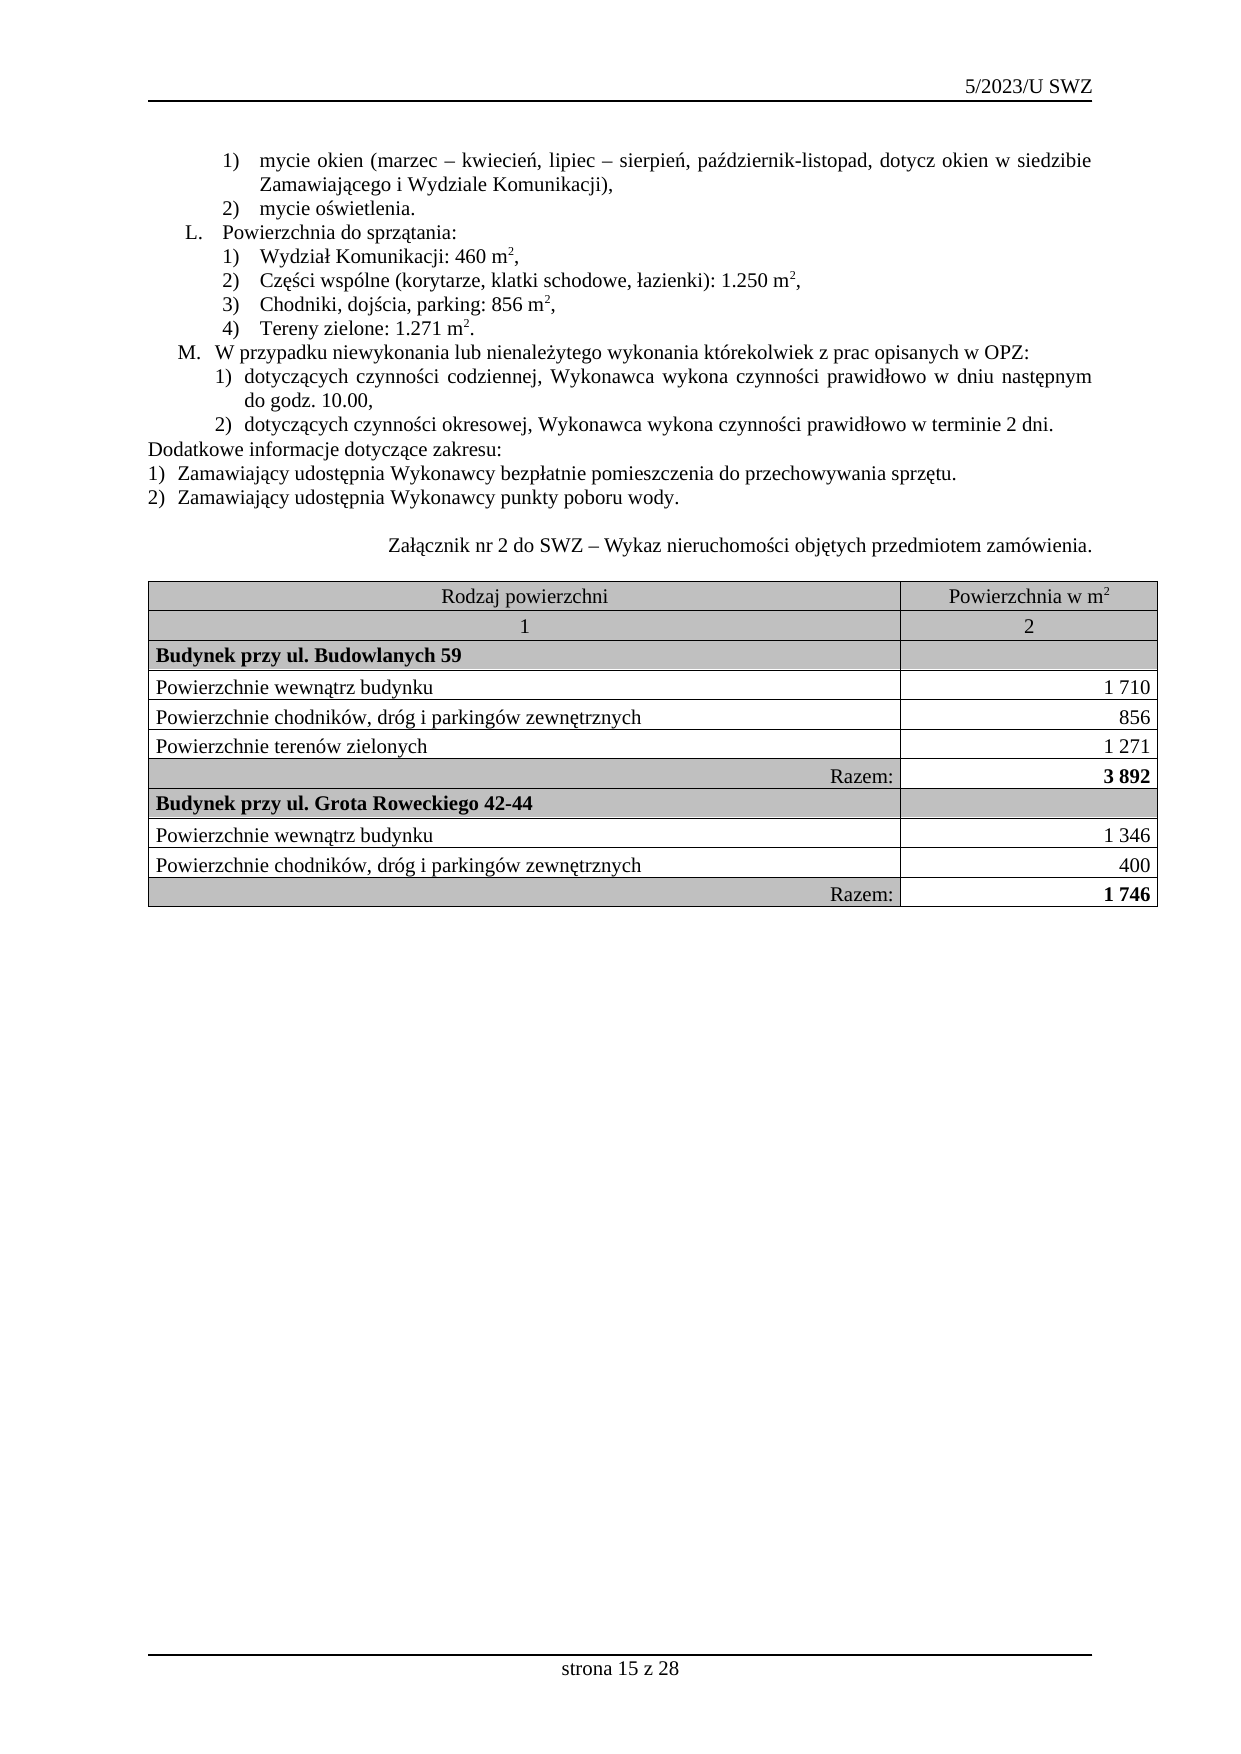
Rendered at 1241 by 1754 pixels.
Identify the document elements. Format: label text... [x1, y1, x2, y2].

table_cell Powierzchnie wewnątrz budynku [149, 819, 900, 847]
table_cell 1 [149, 611, 900, 640]
table_cell 1 710 [901, 671, 1157, 699]
list Chodniki, dojścia, parking: 856 m2, [222, 292, 1092, 316]
list Zamawiający udostępnia Wykonawcy bezpłatnie pomieszczenia do przechowywania sprzętu. [148, 461, 1092, 484]
table_cell [901, 789, 1157, 817]
list Tereny zielone: 1.271 m2. [222, 316, 1092, 340]
table_cell Budynek przy ul. Budowlanych 59 [149, 641, 900, 669]
list Powierzchnia do sprzątania: [185, 220, 1092, 244]
table_cell Powierzchnie chodników, dróg i parkingów zewnętrznych [149, 700, 900, 729]
table_header Powierzchnia w m2 [901, 582, 1157, 610]
table_cell Powierzchnie terenów zielonych [149, 730, 900, 758]
table_cell 1 746 [901, 878, 1157, 906]
table_cell [901, 641, 1157, 669]
list mycie oświetlenia. [222, 196, 1092, 220]
table_cell Razem: [149, 878, 900, 906]
table_cell 1 271 [901, 730, 1157, 758]
table_cell Powierzchnie wewnątrz budynku [149, 671, 900, 699]
table_header Rodzaj powierzchni [149, 582, 900, 610]
list Części wspólne (korytarze, klatki schodowe, łazienki): 1.250 m2, [222, 268, 1092, 292]
table_cell Razem: [149, 759, 900, 788]
list Zamawiający udostępnia Wykonawcy punkty poboru wody. [148, 484, 1092, 509]
list dotyczących czynności codziennej, Wykonawca wykona czynności prawidłowo w dniu następnym do godz. 10.00, [214, 364, 1092, 412]
list Wydział Komunikacji: 460 m2, [222, 244, 1092, 268]
list mycie okien (marzec – kwiecień, lipiec – sierpień, październik-listopad, dotycz okien w siedzibie Zamawiającego i Wydziale Komunikacji), [222, 148, 1092, 196]
list dotyczących czynności okresowej, Wykonawca wykona czynności prawidłowo w terminie 2 dni. [214, 412, 1092, 436]
table_cell 3 892 [901, 759, 1157, 788]
table_cell 2 [901, 611, 1157, 640]
table_cell Powierzchnie chodników, dróg i parkingów zewnętrznych [149, 848, 900, 877]
table_cell 400 [901, 848, 1157, 877]
table_cell 856 [901, 700, 1157, 729]
table_cell 1 346 [901, 819, 1157, 847]
text Dodatkowe informacje dotyczące zakresu: [148, 436, 1092, 461]
text Załącznik nr 2 do SWZ – Wykaz nieruchomości objętych przedmiotem zamówienia. [148, 533, 1092, 557]
list W przypadku niewykonania lub nienależytego wykonania którekolwiek z prac opisanych w OPZ: [177, 340, 1092, 364]
table_cell Budynek przy ul. Grota Roweckiego 42-44 [149, 789, 900, 817]
